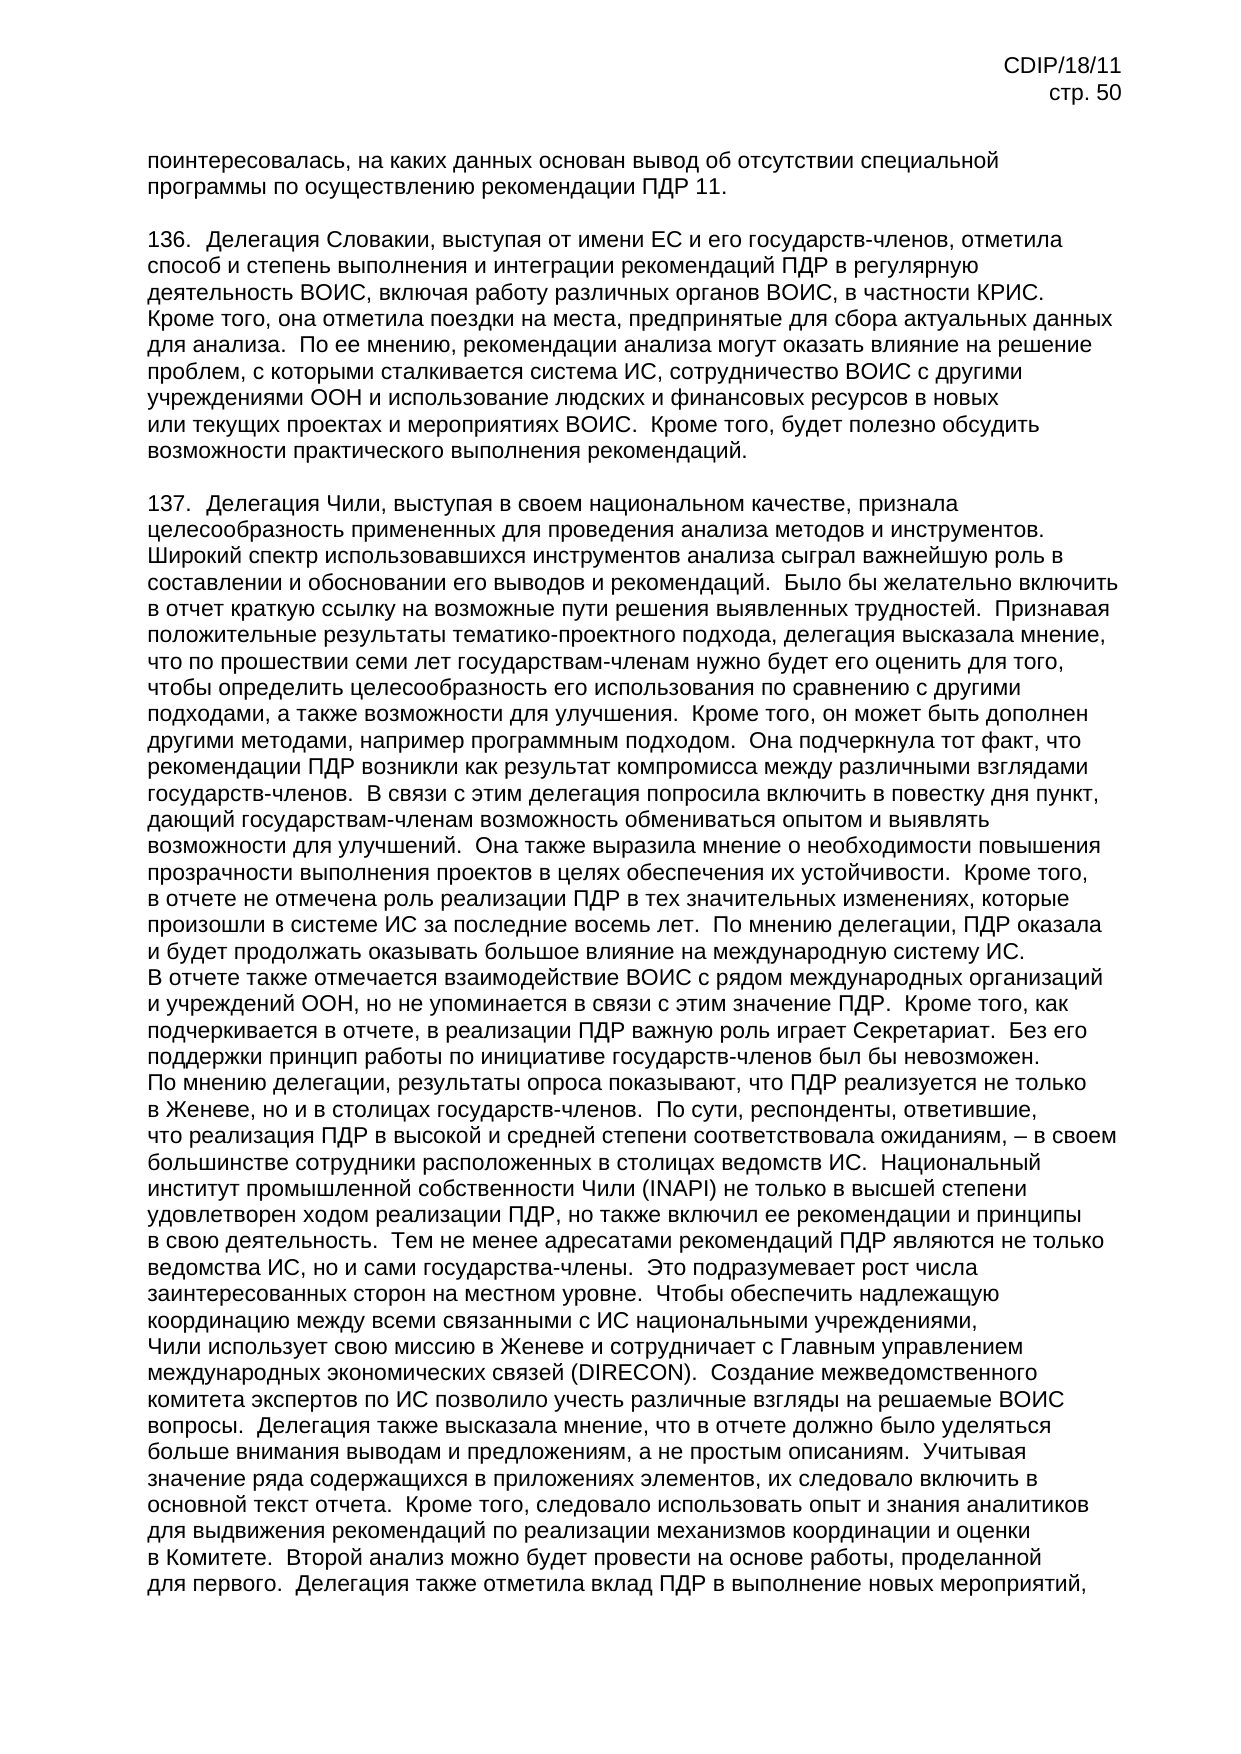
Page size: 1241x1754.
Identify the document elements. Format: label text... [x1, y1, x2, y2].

list Делегация Словакии, выступая от имени ЕС и его государств-членов, отметила способ и степень выполнения и интеграции рекомендаций ПДР в регулярную деятельность ВОИС, включая работу различных органов ВОИС, в частности КРИС. Кроме того, она отметила поездки на места, предпринятые для сбора актуальных данных для анализа. По ее мнению, рекомендации анализа могут оказать влияние на решение проблем, с которыми сталкивается система ИС, сотрудничество ВОИС с другими учреждениями ООН и использование людских и финансовых ресурсов в новых или текущих проектах и мероприятиях ВОИС. Кроме того, будет полезно обсудить возможности практического выполнения рекомендаций. [147, 226, 1122, 463]
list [147, 147, 1122, 200]
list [147, 489, 1122, 1596]
